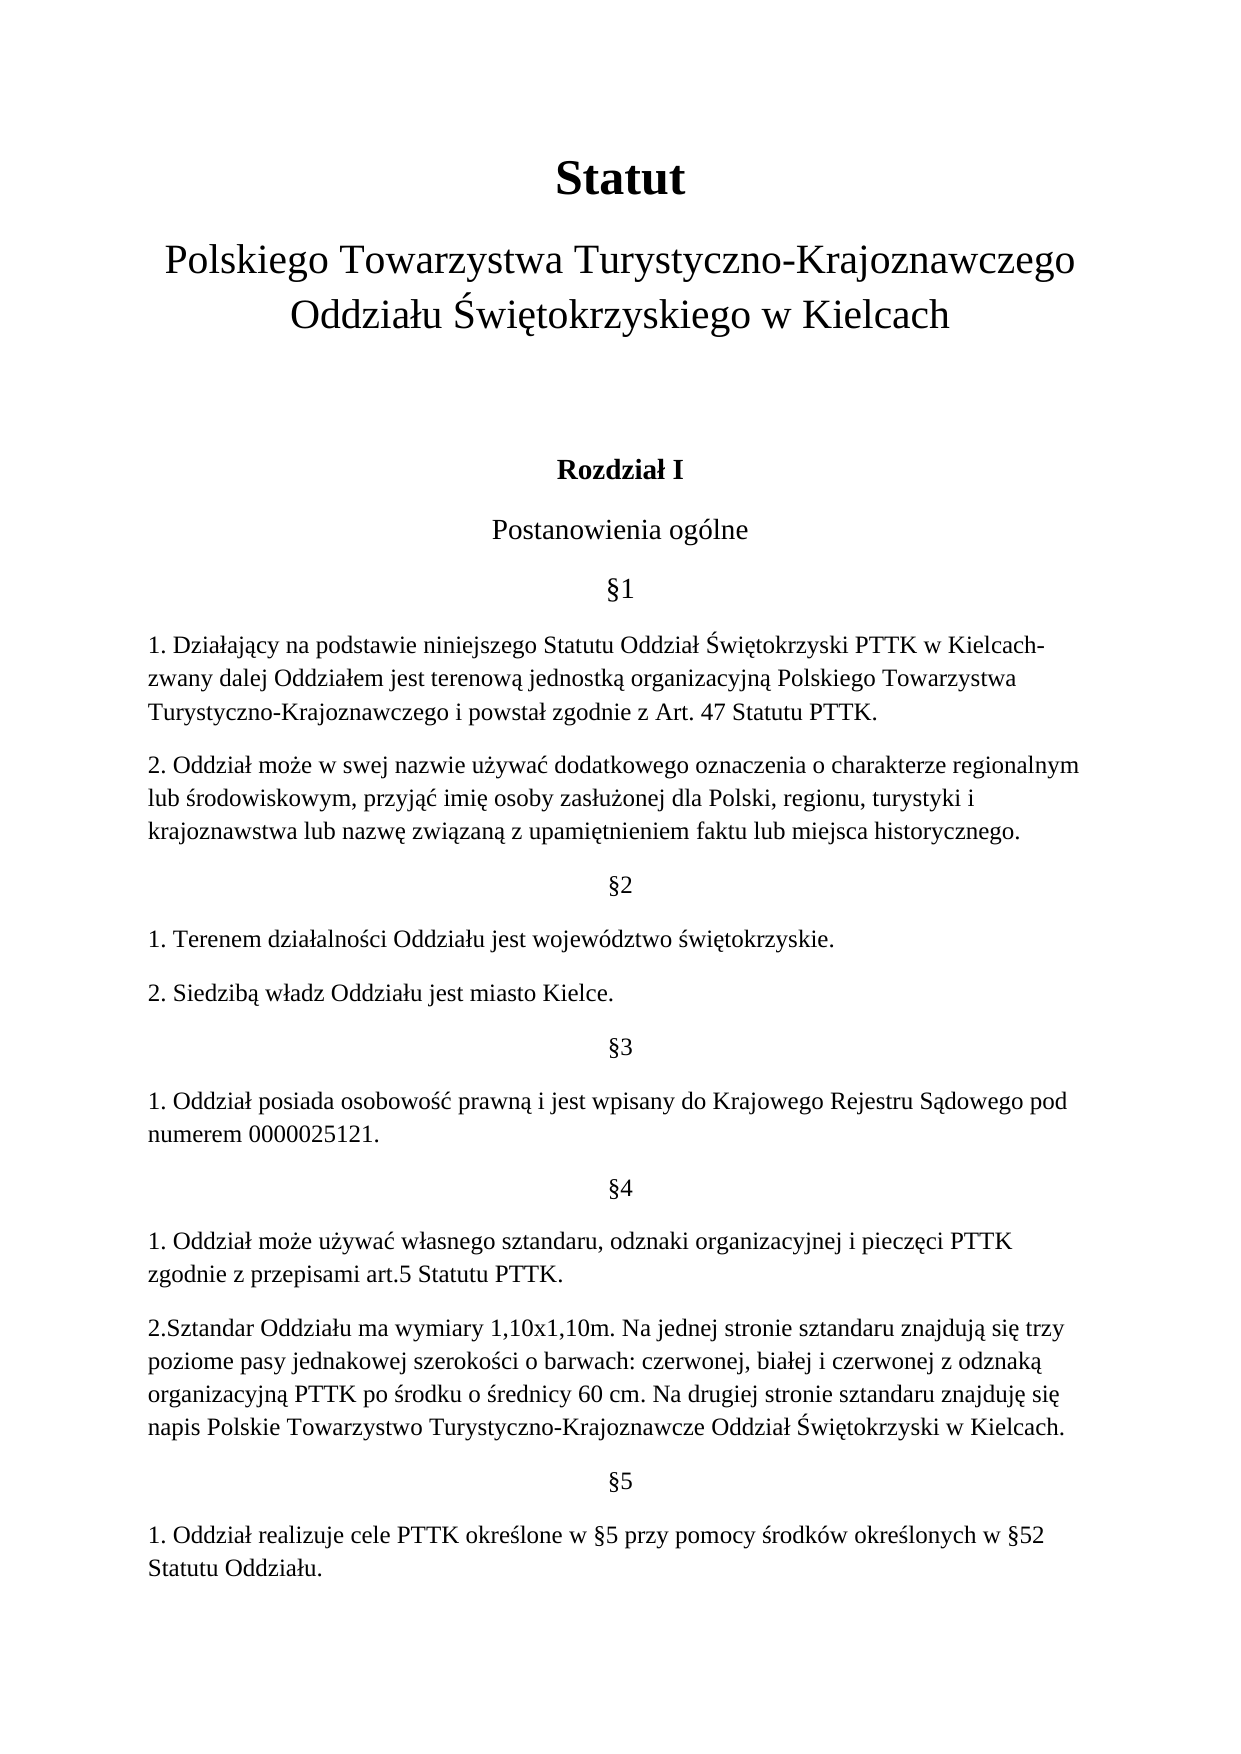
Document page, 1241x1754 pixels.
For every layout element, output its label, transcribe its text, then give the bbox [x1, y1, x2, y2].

text §5 [148, 1466, 1093, 1495]
text 2. Oddział może w swej nazwie używać dodatkowego oznaczenia o charakterze regionalnym lub środowiskowym, przyjąć imię osoby zasłużonej dla Polski, regionu, turystyki i krajoznawstwa lub nazwę związaną z upamiętnieniem faktu lub miejsca historycznego. [148, 750, 1093, 845]
text 1. Oddział może używać własnego sztandaru, odznaki organizacyjnej i pieczęci PTTK zgodnie z przepisami art.5 Statutu PTTK. [148, 1226, 1093, 1288]
text 1. Oddział posiada osobowość prawną i jest wpisany do Krajowego Rejestru Sądowego pod numerem 0000025121. [148, 1086, 1093, 1147]
text §1 [148, 571, 1093, 605]
text Rozdział I [148, 452, 1093, 486]
text 1. Działający na podstawie niniejszego Statutu Oddział Świętokrzyski PTTK w Kielcach- zwany dalej Oddziałem jest terenową jednostką organizacyjną Polskiego Towarzystwa Turystyczno-Krajoznawczego i powstał zgodnie z Art. 47 Statutu PTTK. [148, 631, 1093, 725]
text 2.Sztandar Oddziału ma wymiary 1,10x1,10m. Na jednej stronie sztandaru znajdują się trzy poziome pasy jednakowej szerokości o barwach: czerwonej, białej i czerwonej z odznaką organizacyjną PTTK po środku o średnicy 60 cm. Na drugiej stronie sztandaru znajduję się napis Polskie Towarzystwo Turystyczno-Krajoznawcze Oddział Świętokrzyski w Kielcach. [148, 1313, 1093, 1441]
text §2 [148, 870, 1093, 899]
text Postanowienia ogólne [148, 512, 1093, 545]
text 1. Oddział realizuje cele PTTK określone w §5 przy pomocy środków określonych w §52 Statutu Oddziału. [148, 1520, 1093, 1582]
text 1. Terenem działalności Oddziału jest województwo świętokrzyskie. [148, 924, 1093, 953]
text §4 [148, 1173, 1093, 1201]
text Statut [148, 148, 1093, 205]
text §3 [148, 1032, 1093, 1061]
text 2. Siedzibą władz Oddziału jest miasto Kielce. [148, 978, 1093, 1007]
text Polskiego Towarzystwa Turystyczno-Krajoznawczego Oddziału Świętokrzyskiego w Kielcach [148, 234, 1093, 337]
